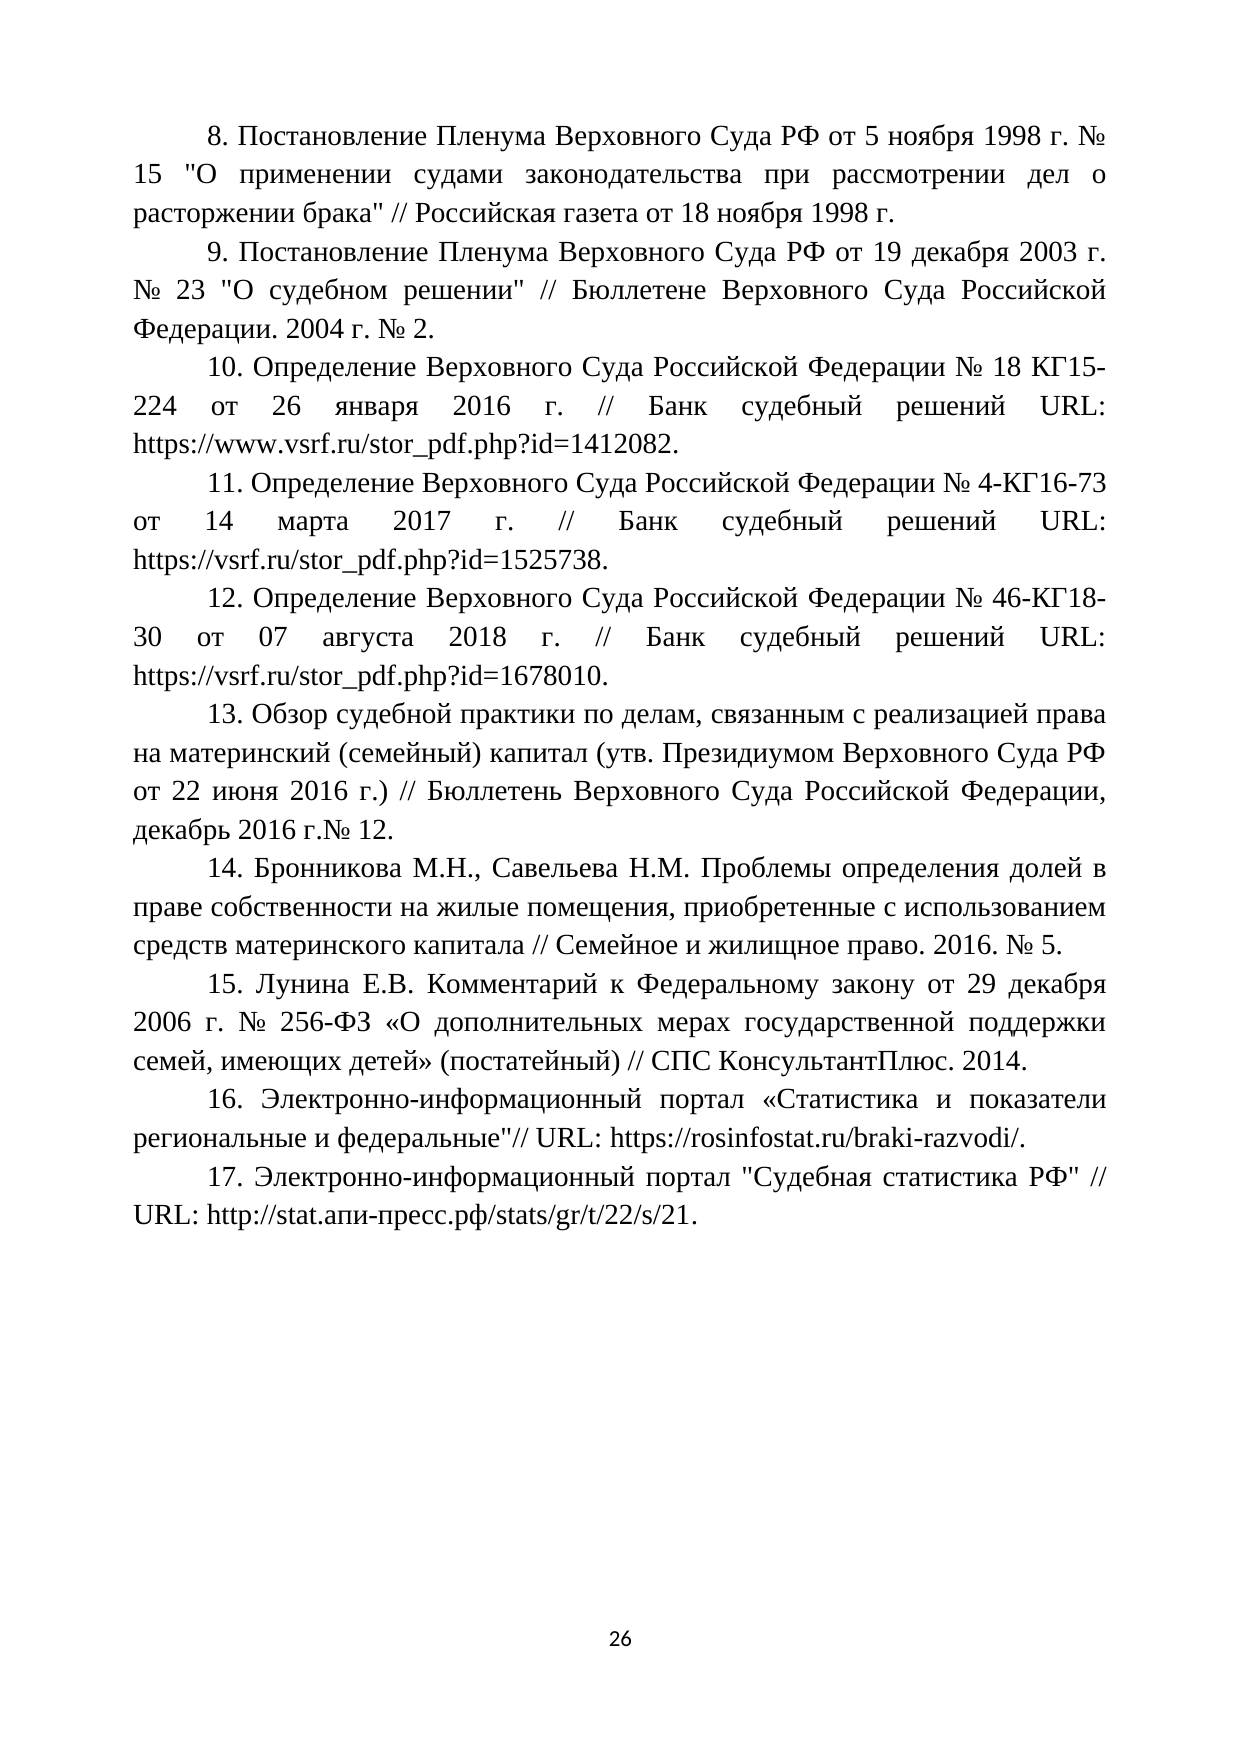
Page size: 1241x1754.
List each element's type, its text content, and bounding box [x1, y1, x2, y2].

text 15. Лунина Е.В. Комментарий к Федеральному закону от 29 декабря 2006 г. № 256-ФЗ «О дополнительных мерах государственной поддержки семей, имеющих детей» (постатейный) // СПС КонсультантПлюс. 2014. [133, 966, 1107, 1077]
text 14. Бронникова М.Н., Савельева Н.М. Проблемы определения долей в праве собственности на жилые помещения, приобретенные с использованием средств материнского капитала // Семейное и жилищное право. 2016. № 5. [133, 850, 1107, 961]
text 13. Обзор судебной практики по делам, связанным с реализацией права на материнский (семейный) капитал (утв. Президиумом Верховного Суда РФ от 22 июня 2016 г.) // Бюллетень Верховного Суда Российской Федерации, декабрь 2016 г.№ 12. [133, 696, 1107, 845]
text 8. Постановление Пленума Верховного Суда РФ от 5 ноября 1998 г. № 15 "О применении судами законодательства при рассмотрении дел о расторжении брака" // Российская газета от 18 ноября 1998 г. [133, 118, 1107, 229]
text 11. Определение Верховного Суда Российской Федерации № 4-КГ16-73 от 14 марта 2017 г. // Банк судебный решений URL: https://vsrf.ru/stor_pdf.php?id=1525738. [133, 465, 1107, 576]
text 9. Постановление Пленума Верховного Суда РФ от 19 декабря 2003 г. № 23 "О судебном решении" // Бюллетене Верховного Суда Российской Федерации. 2004 г. № 2. [133, 234, 1107, 344]
text 10. Определение Верховного Суда Российской Федерации № 18 КГ15-224 от 26 января 2016 г. // Банк судебный решений URL: https://www.vsrf.ru/stor_pdf.php?id=1412082. [133, 349, 1107, 460]
text 12. Определение Верховного Суда Российской Федерации № 46-КГ18-30 от 07 августа 2018 г. // Банк судебный решений URL: https://vsrf.ru/stor_pdf.php?id=1678010. [133, 581, 1107, 691]
text 16. Электронно-информационный портал «Статистика и показатели региональные и федеральные"// URL: https://rosinfostat.ru/braki-razvodi/. [133, 1082, 1107, 1154]
text 17. Электронно-информационный портал "Судебная статистика РФ" // URL: http://stat.апи-пресс.рф/stats/gr/t/22/s/21. [133, 1159, 1107, 1231]
